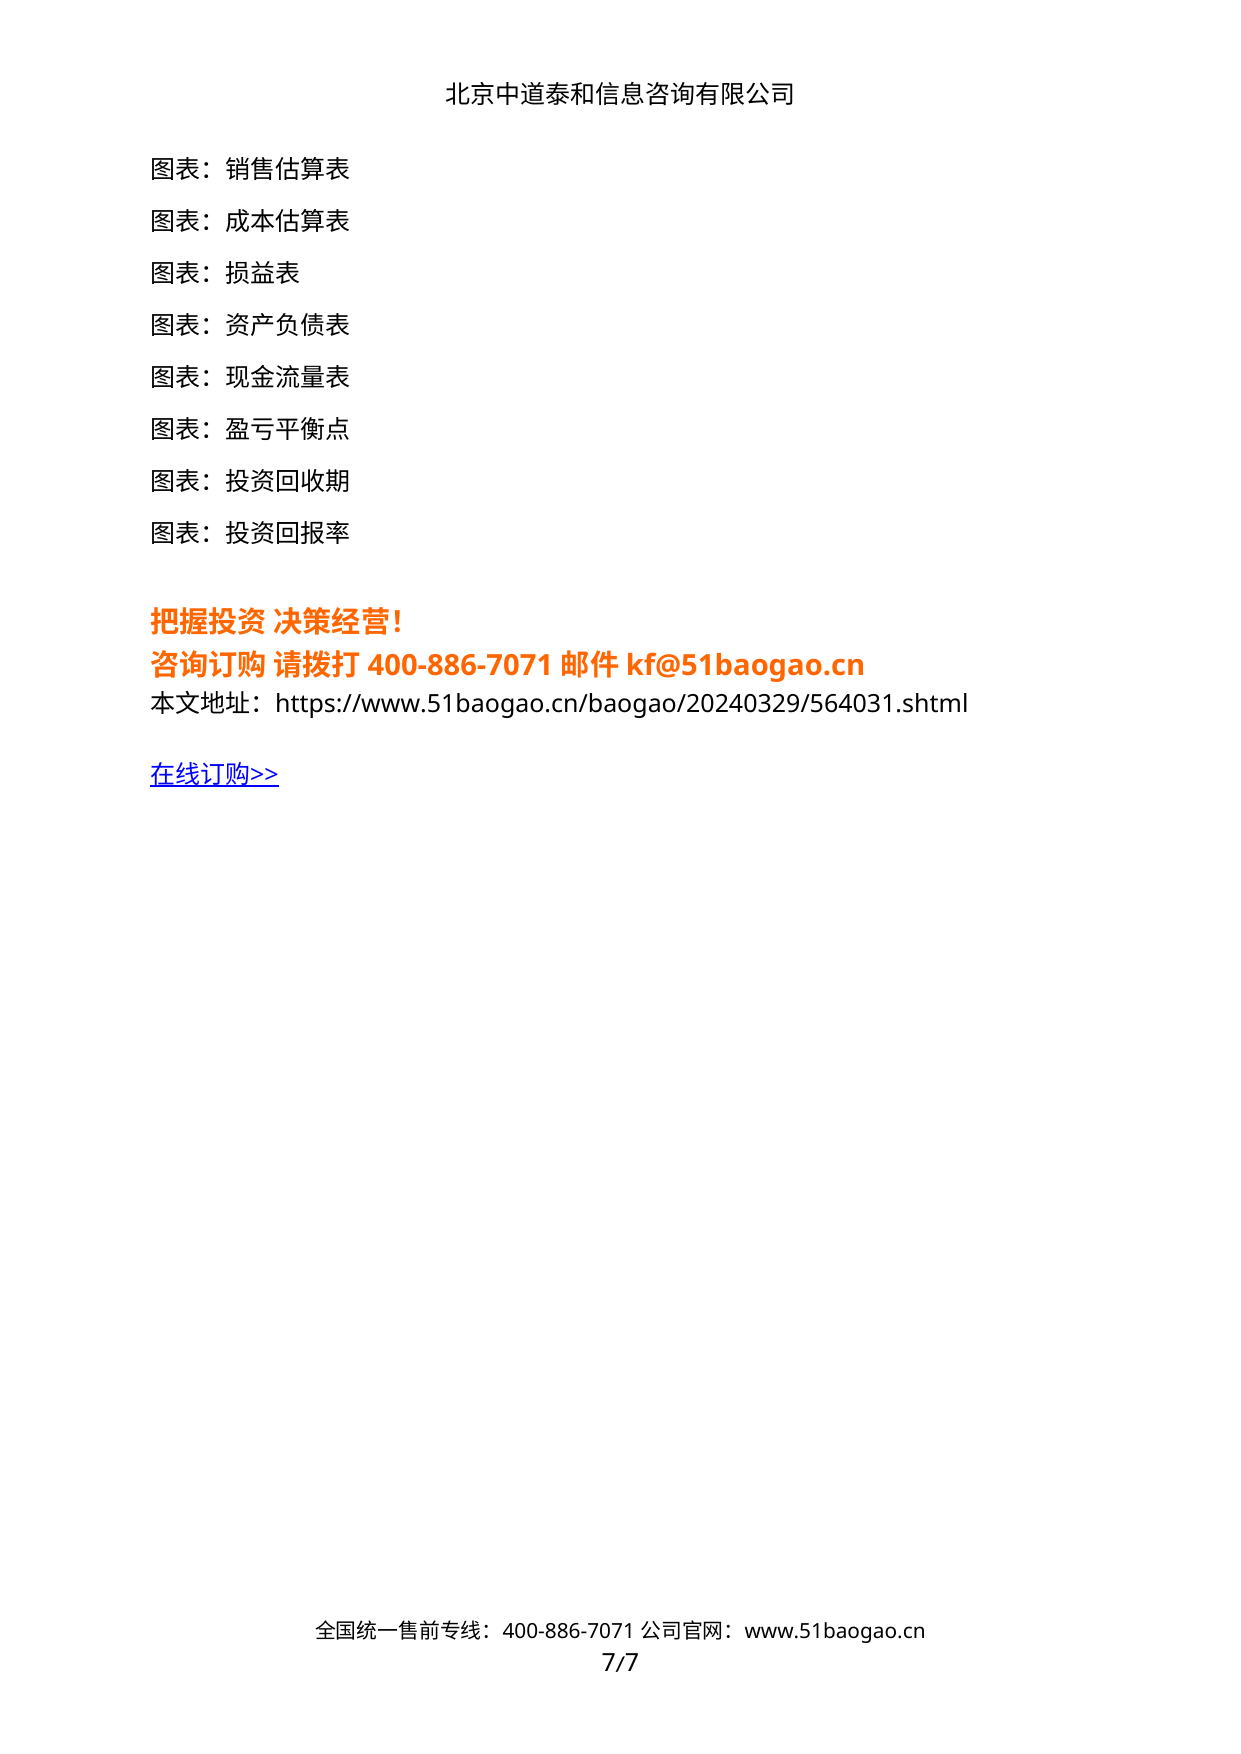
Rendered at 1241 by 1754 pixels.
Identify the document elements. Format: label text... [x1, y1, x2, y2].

text 图表：现金流量表 [150, 357, 1090, 394]
text 图表：资产负债表 [150, 306, 1090, 342]
text 图表：投资回报率 [150, 513, 1090, 549]
text 图表：盈亏平衡点 [150, 409, 1090, 446]
text 把握投资 决策经营！咨询订购 请拨打 400-886-7071 邮件 kf@51baogao.cn本文地址：https://www.51baogao.cn/baogao/20240329/564031.shtml [150, 565, 1090, 720]
text 图表：投资回收期 [150, 461, 1090, 497]
text 在线订购>> [150, 720, 1090, 790]
text 图表：损益表 [150, 254, 1090, 290]
text 图表：成本估算表 [150, 202, 1090, 238]
text 图表：销售估算表 [150, 150, 1090, 186]
